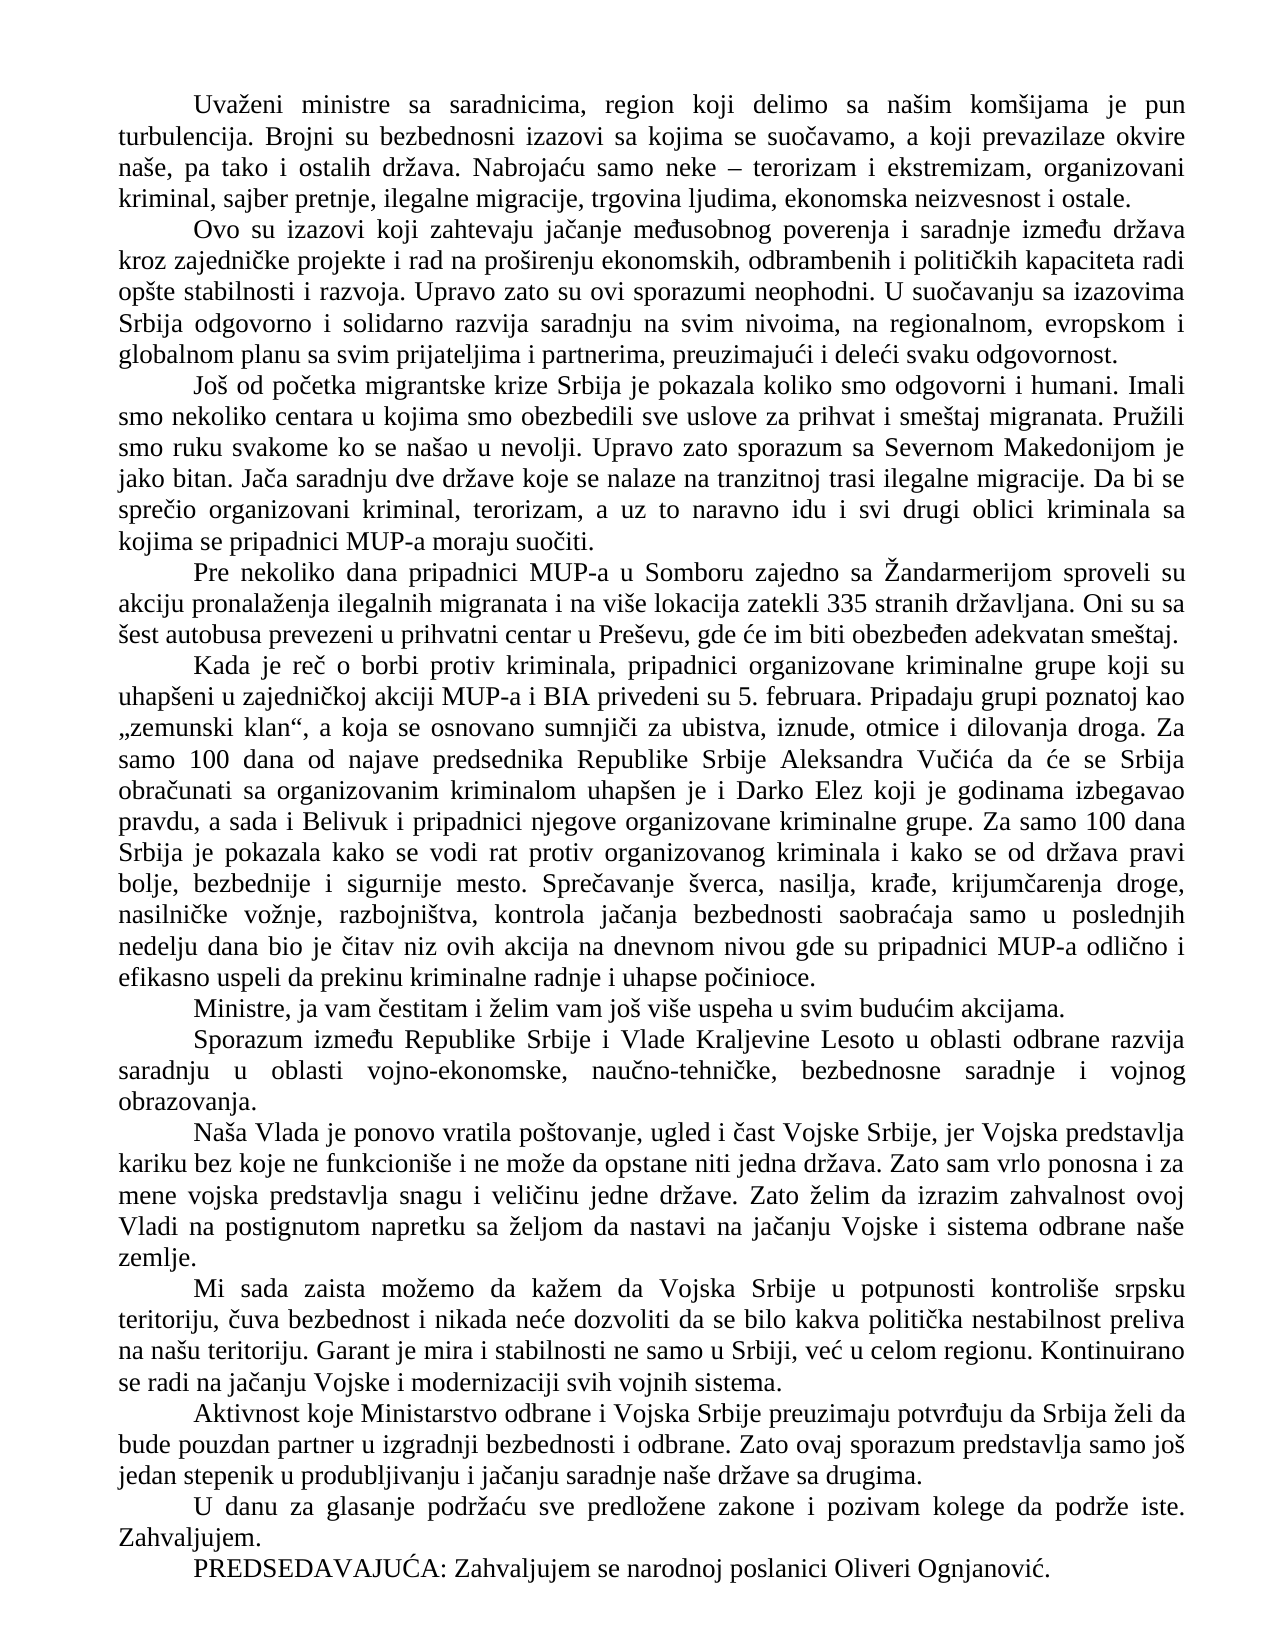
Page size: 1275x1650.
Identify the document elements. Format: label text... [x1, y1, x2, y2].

text Uvaženi ministre sa saradnicima, region koji delimo sa našim komšijama je pun turbulencija. Brojni su bezbednosni izazovi sa kojima se suočavamo, a koji prevazilaze okvire naše, pa tako i ostalih država. Nabrojaću samo neke – terorizam i ekstremizam, organizovani kriminal, sajber pretnje, ilegalne migracije, trgovina ljudima, ekonomska neizvesnost i ostale. [118, 89, 1186, 213]
text Ministre, ja vam čestitam i želim vam još više uspeha u svim budućim akcijama. [118, 992, 1186, 1023]
text U danu za glasanje podržaću sve predložene zakone i pozivam kolege da podrže iste. Zahvaljujem. [118, 1490, 1186, 1552]
text Ovo su izazovi koji zahtevaju jačanje međusobnog poverenja i saradnje između država kroz zajedničke projekte i rad na proširenju ekonomskih, odbrambenih i političkih kapaciteta radi opšte stabilnosti i razvoja. Upravo zato su ovi sporazumi neophodni. U suočavanju sa izazovima Srbija odgovorno i solidarno razvija saradnju na svim nivoima, na regionalnom, evropskom i globalnom planu sa svim prijateljima i partnerima, preuzimajući i deleći svaku odgovornost. [118, 213, 1186, 369]
text Naša Vlada je ponovo vratila poštovanje, ugled i čast Vojske Srbije, jer Vojska predstavlja kariku bez koje ne funkcioniše i ne može da opstane niti jedna država. Zato sam vrlo ponosna i za mene vojska predstavlja snagu i veličinu jedne države. Zato želim da izrazim zahvalnost ovoj Vladi na postignutom napretku sa željom da nastavi na jačanju Vojske i sistema odbrane naše zemlje. [118, 1116, 1186, 1272]
text Aktivnost koje Ministarstvo odbrane i Vojska Srbije preuzimaju potvrđuju da Srbija želi da bude pouzdan partner u izgradnji bezbednosti i odbrane. Zato ovaj sporazum predstavlja samo još jedan stepenik u produbljivanju i jačanju saradnje naše države sa drugima. [118, 1397, 1186, 1490]
text Još od početka migrantske krize Srbija je pokazala koliko smo odgovorni i humani. Imali smo nekoliko centara u kojima smo obezbedili sve uslove za prihvat i smeštaj migranata. Pružili smo ruku svakome ko se našao u nevolji. Upravo zato sporazum sa Severnom Makedonijom je jako bitan. Jača saradnju dve države koje se nalaze na tranzitnoj trasi ilegalne migracije. Da bi se sprečio organizovani kriminal, terorizam, a uz to naravno idu i svi drugi oblici kriminala sa kojima se pripadnici MUP-a moraju suočiti. [118, 369, 1186, 556]
text Pre nekoliko dana pripadnici MUP-a u Somboru zajedno sa Žandarmerijom sproveli su akciju pronalaženja ilegalnih migranata i na više lokacija zatekli 335 stranih državljana. Oni su sa šest autobusa prevezeni u prihvatni centar u Preševu, gde će im biti obezbeđen adekvatan smeštaj. [118, 556, 1186, 649]
text Sporazum između Republike Srbije i Vlade Kraljevine Lesoto u oblasti odbrane razvija saradnju u oblasti vojno-ekonomske, naučno-tehničke, bezbednosne saradnje i vojnog obrazovanja. [118, 1023, 1186, 1116]
text PREDSEDAVAJUĆA: Zahvaljujem se narodnoj poslanici Oliveri Ognjanović. [118, 1552, 1186, 1584]
text Kada je reč o borbi protiv kriminala, pripadnici organizovane kriminalne grupe koji su uhapšeni u zajedničkoj akciji MUP-a i BIA privedeni su 5. februara. Pripadaju grupi poznatoj kao „zemunski klan“, a koja se osnovano sumnjiči za ubistva, iznude, otmice i dilovanja droga. Za samo 100 dana od najave predsednika Republike Srbije Aleksandra Vučića da će se Srbija obračunati sa organizovanim kriminalom uhapšen je i Darko Elez koji je godinama izbegavao pravdu, a sada i Belivuk i pripadnici njegove organizovane kriminalne grupe. Za samo 100 dana Srbija je pokazala kako se vodi rat protiv organizovanog kriminala i kako se od država pravi bolje, bezbednije i sigurnije mesto. Sprečavanje šverca, nasilja, krađe, krijumčarenja droge, nasilničke vožnje, razbojništva, kontrola jačanja bezbednosti saobraćaja samo u poslednjih nedelju dana bio je čitav niz ovih akcija na dnevnom nivou gde su pripadnici MUP-a odlično i efikasno uspeli da prekinu kriminalne radnje i uhapse počinioce. [118, 649, 1186, 992]
text Mi sada zaista možemo da kažem da Vojska Srbije u potpunosti kontroliše srpsku teritoriju, čuva bezbednost i nikada neće dozvoliti da se bilo kakva politička nestabilnost preliva na našu teritoriju. Garant je mira i stabilnosti ne samo u Srbiji, već u celom regionu. Kontinuirano se radi na jačanju Vojske i modernizaciji svih vojnih sistema. [118, 1272, 1186, 1397]
